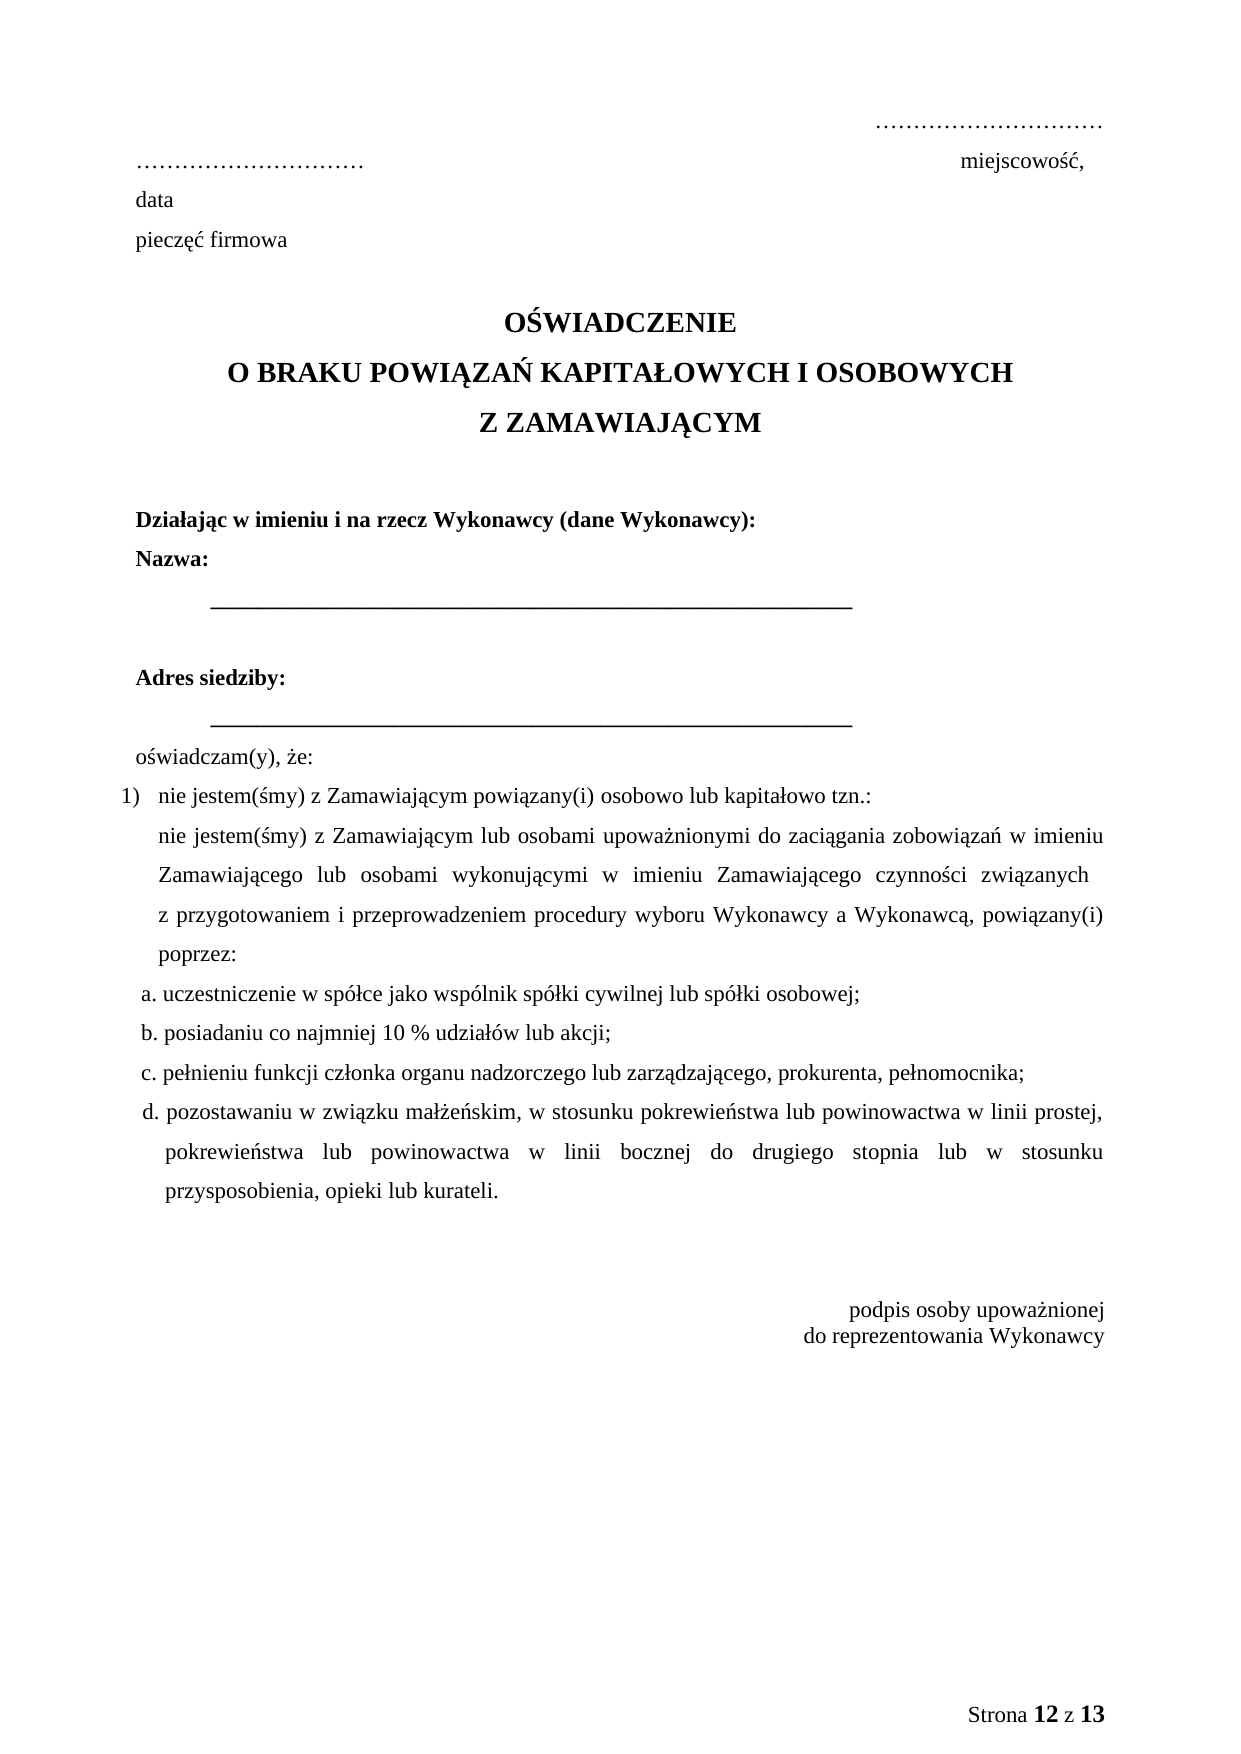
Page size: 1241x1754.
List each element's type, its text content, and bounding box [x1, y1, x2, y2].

text Z ZAMAWIAJĄCYM [135, 405, 1105, 439]
text do reprezentowania Wykonawcy [135, 1322, 1105, 1348]
text c. pełnieniu funkcji członka organu nadzorczego lub zarządzającego, prokurenta, pełnomocnika; [135, 1059, 1105, 1085]
text Działając w imieniu i na rzecz Wykonawcy (dane Wykonawcy): [135, 506, 1105, 532]
text b. posiadaniu co najmniej 10 % udziałów lub akcji; [135, 1019, 1105, 1046]
text podpis osoby upoważnionej [135, 1296, 1105, 1322]
text a. uczestniczenie w spółce jako wspólnik spółki cywilnej lub spółki osobowej; [135, 980, 1105, 1006]
text d. pozostawaniu w związku małżeńskim, w stosunku pokrewieństwa lub powinowactwa w linii prostej, pokrewieństwa lub powinowactwa w linii bocznej do drugiego stopnia lub w stosunku przysposobienia, opieki lub kurateli. [135, 1098, 1105, 1203]
text O BRAKU POWIĄZAŃ KAPITAŁOWYCH I OSOBOWYCH [135, 355, 1105, 389]
list nie jestem(śmy) z Zamawiającym powiązany(i) osobowo lub kapitałowo tzn.: [121, 782, 1105, 809]
text nie jestem(śmy) z Zamawiającym lub osobami upoważnionymi do zaciągania zobowiązań w imieniu Zamawiającego lub osobami wykonującymi w imieniu Zamawiającego czynności związanych z przygotowaniem i przeprowadzeniem procedury wyboru Wykonawcy a Wykonawcą, powiązany(i) poprzez: [158, 822, 1105, 967]
text Adres siedziby: ________________________________________________________ [135, 664, 1105, 730]
text ………………………… [799, 107, 1105, 134]
text oświadczam(y), że: [135, 743, 1105, 769]
text pieczęć firmowa [135, 226, 1105, 252]
text ………………………… miejscowość, data [135, 147, 1105, 213]
text OŚWIADCZENIE [135, 305, 1105, 338]
text Nazwa: ________________________________________________________ [135, 546, 1105, 611]
